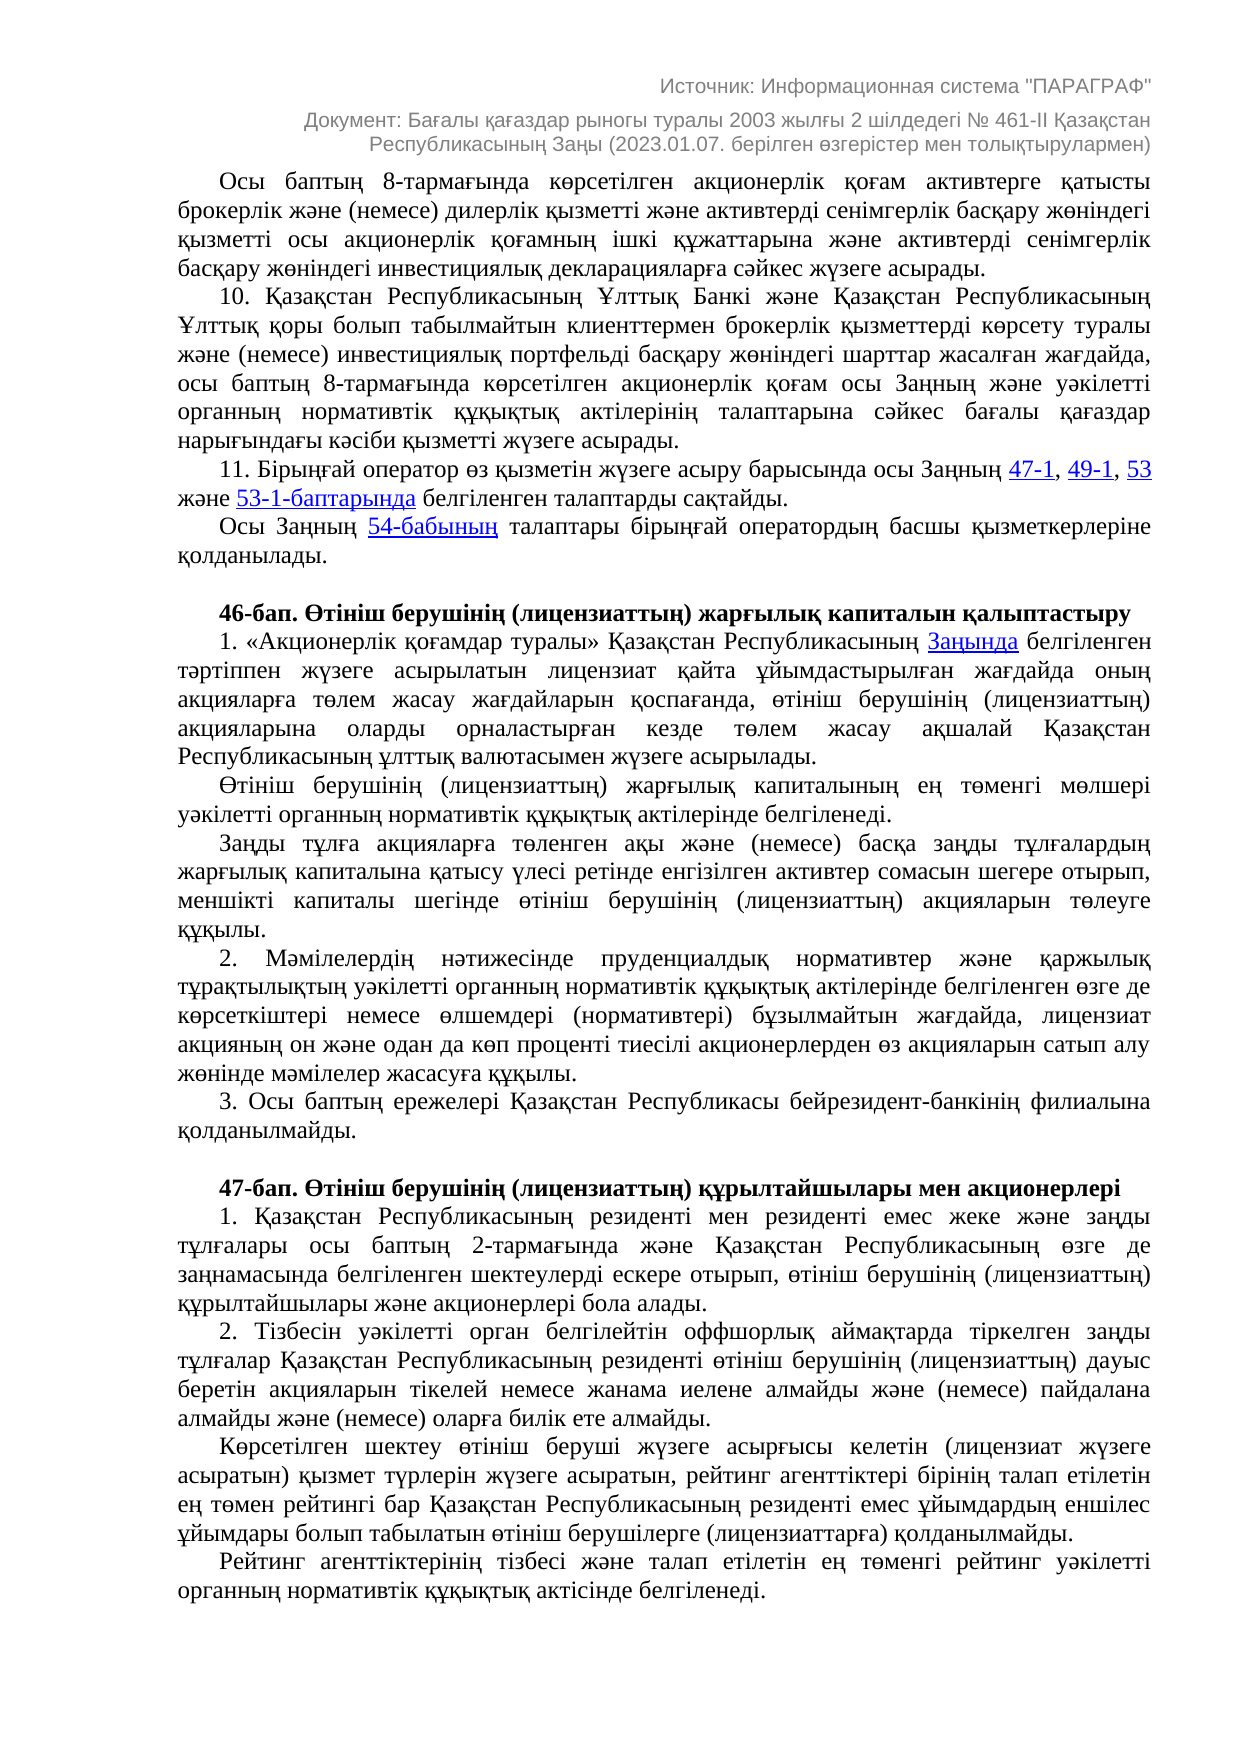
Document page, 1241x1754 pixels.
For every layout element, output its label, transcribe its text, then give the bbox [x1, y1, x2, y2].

text Заңды тұлға акцияларға төленген ақы және (немесе) басқа заңды тұлғалардың жарғылық капиталына қатысу үлесi ретiнде енгiзiлген активтер сомасын шегере отырып, меншікті капиталы шегiнде өтiнiш берушiнiң (лицензиаттың) акцияларын төлеуге құқылы. [177, 828, 1152, 943]
text 2. Тiзбесiн уәкiлеттi орган белгiлейтiн оффшорлық аймақтарда тiркелген заңды тұлғалар Қазақстан Республикасының резиденті өтініш берушінің (лицензиаттың) дауыс беретін акцияларын тікелей немесе жанама иелене алмайды және (немесе) пайдалана алмайды және (немесе) оларға билік ете алмайды. [177, 1316, 1152, 1431]
text Осы Заңның 54-бабының талаптары бірыңғай оператордың басшы қызметкерлеріне қолданылады. [177, 511, 1152, 569]
text Көрсетілген шектеу өтініш беруші жүзеге асырғысы келетін (лицензиат жүзеге асыратын) қызмет түрлерін жүзеге асыратын, рейтинг агенттiктерi бiрінің талап етілетiн ең төмен рейтингi бар Қазақстан Республикасының резидентi емес ұйымдардың еншілес ұйымдары болып табылатын өтiнiш берушiлерге (лицензиаттарға) қолданылмайды. [177, 1431, 1152, 1546]
text 1. Қазақстан Республикасының резиденті мен резиденті емес жеке және заңды тұлғалары осы баптың 2-тармағында және Қазақстан Республикасының өзге де заңнамасында белгiленген шектеулердi ескере отырып, өтiнiш берушiнiң (лицензиаттың) құрылтайшылары және акционерлерi бола алады. [177, 1201, 1152, 1316]
text 47-бап. Өтiнiш берушiнiң (лицензиаттың) құрылтайшылары мен акционерлерi [177, 1173, 1152, 1201]
text 1. «Акционерлік қоғамдар туралы» Қазақстан Республикасының Заңында белгіленген тәртіппен жүзеге асырылатын лицензиат қайта ұйымдастырылған жағдайда оның акцияларға төлем жасау жағдайларын қоспағанда, өтініш берушінің (лицензиаттың) акцияларына оларды орналастырған кезде төлем жасау ақшалай Қазақстан Республикасының ұлттық валютасымен жүзеге асырылады. [177, 626, 1152, 770]
text 11. Бірыңғай оператор өз қызметін жүзеге асыру барысында осы Заңның 47-1, 49-1, 53 және 53-1-баптарында белгіленген талаптарды сақтайды. [177, 454, 1152, 511]
text 3. Осы баптың ережелері Қазақстан Республикасы бейрезидент-банкінің филиалына қолданылмайды. [177, 1086, 1152, 1144]
text Осы баптың 8-тармағында көрсетілген акционерлік қоғам активтерге қатысты брокерлік және (немесе) дилерлік қызметті және активтерді сенімгерлік басқару жөніндегі қызметті осы акционерлік қоғамның ішкі құжаттарына және активтерді сенімгерлік басқару жөніндегі инвестициялық декларацияларға сәйкес жүзеге асырады. [177, 166, 1152, 281]
text Өтiнiш берушiнiң (лицензиаттың) жарғылық капиталының ең төменгi мөлшерi уәкiлеттi органның нормативтiк құқықтық актiлерiнде белгiленедi. [177, 770, 1152, 828]
text Рейтинг агенттіктерінің тізбесі және талап етілетін ең төменгі рейтинг уәкілетті органның нормативтік құқықтық актісінде белгіленеді. [177, 1546, 1152, 1604]
text 46-бап. Өтiнiш берушiнiң (лицензиаттың) жарғылық капиталын қалыптастыру [177, 598, 1152, 626]
text 10. Қазақстан Республикасының Ұлттық Банкі және Қазақстан Республикасының Ұлттық қоры болып табылмайтын клиенттермен брокерлік қызметтерді көрсету туралы және (немесе) инвестициялық портфельді басқару жөніндегі шарттар жасалған жағдайда, осы баптың 8-тармағында көрсетілген акционерлік қоғам осы Заңның және уәкілетті органның нормативтік құқықтық актілерінің талаптарына сәйкес бағалы қағаздар нарығындағы кәсіби қызметті жүзеге асырады. [177, 281, 1152, 454]
text 2. Мәмiлелердiң нәтижесiнде пруденциалдық нормативтер және қаржылық тұрақтылықтың уәкiлеттi органның нормативтiк құқықтық актілерінде белгiленген өзге де көрсеткiштерi немесе өлшемдерi (нормативтерi) бұзылмайтын жағдайда, лицензиат акцияның он және одан да көп процентi тиесiлi акционерлерден өз акцияларын сатып алу жөнiнде мәмiлелер жасасуға құқылы. [177, 943, 1152, 1086]
